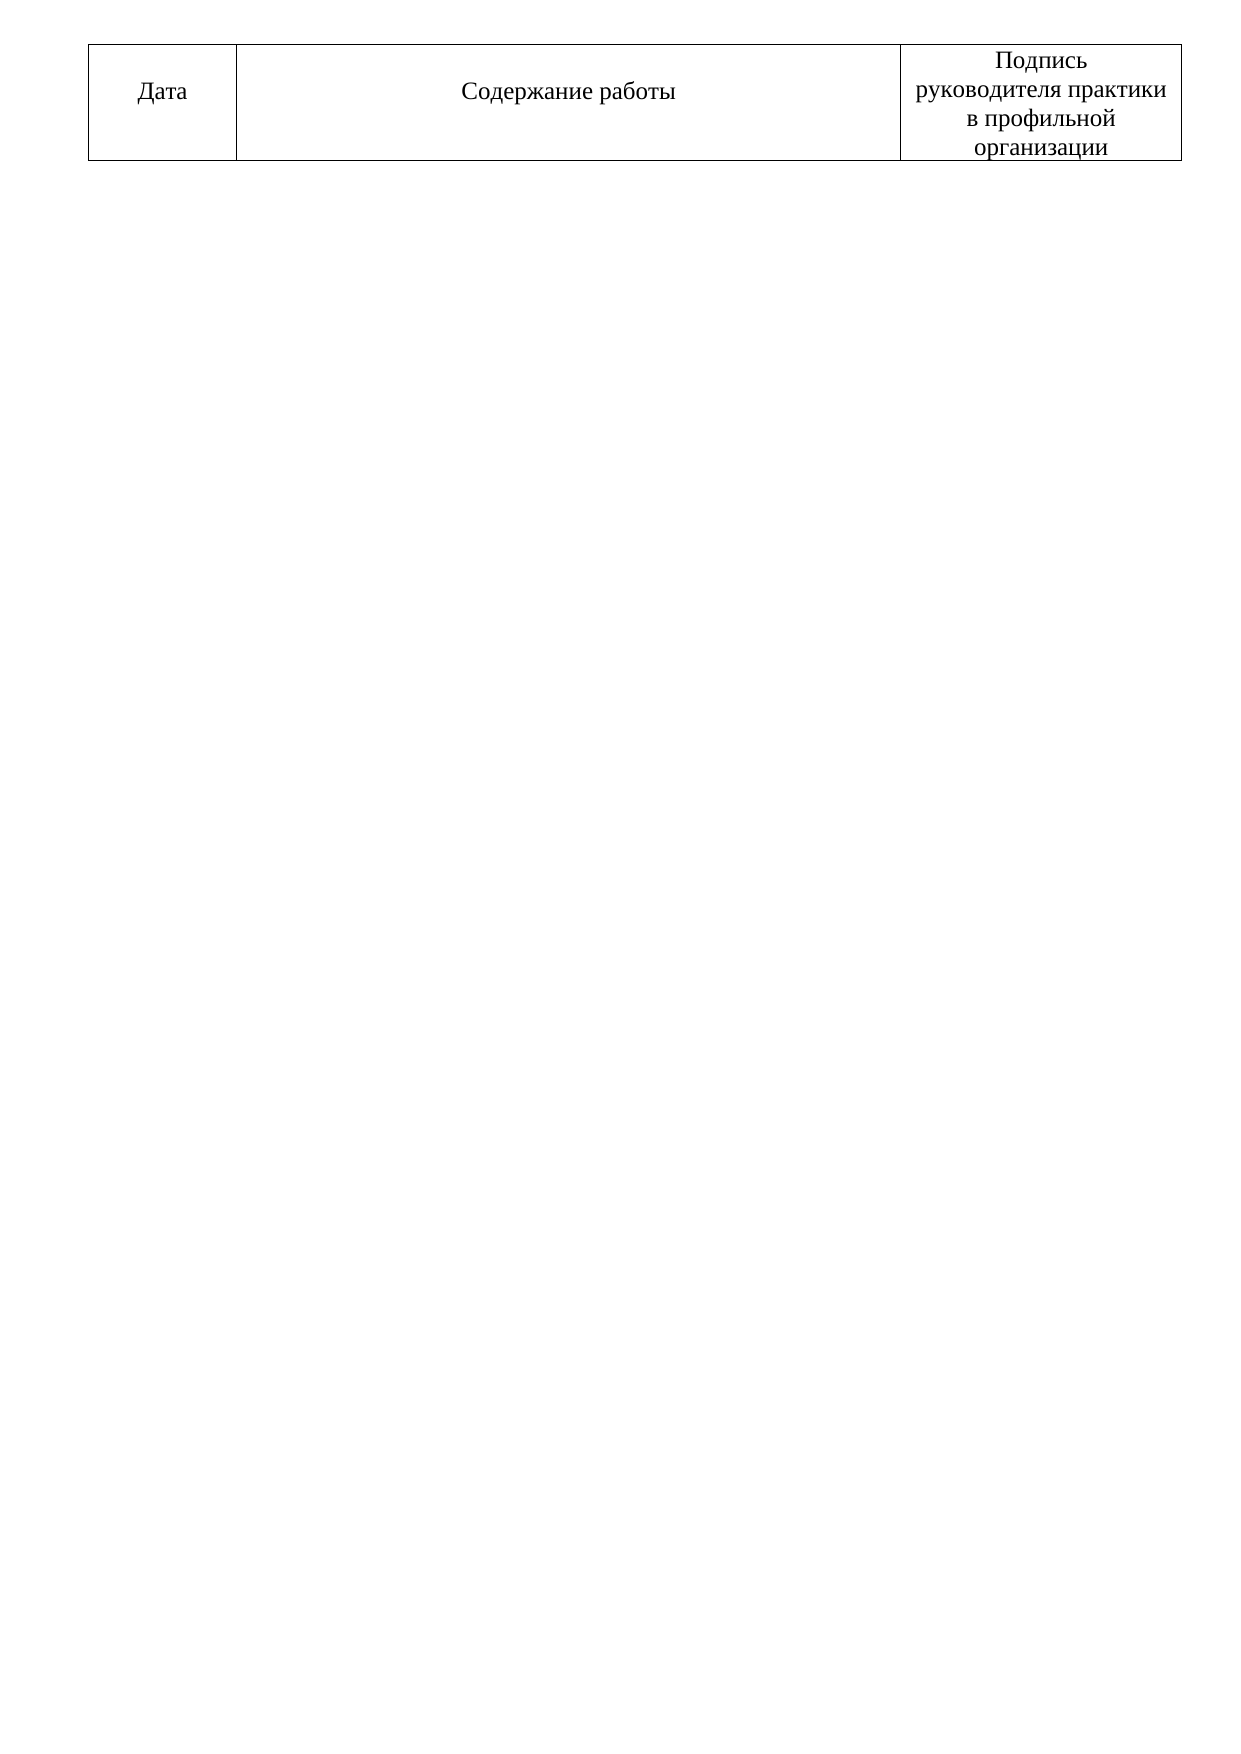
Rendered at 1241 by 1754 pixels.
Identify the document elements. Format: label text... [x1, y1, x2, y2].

table_header Содержание работы [237, 45, 900, 160]
table_header Подпись руководителя практики в профильной организации [901, 45, 1181, 160]
table_header Дата [89, 45, 236, 160]
